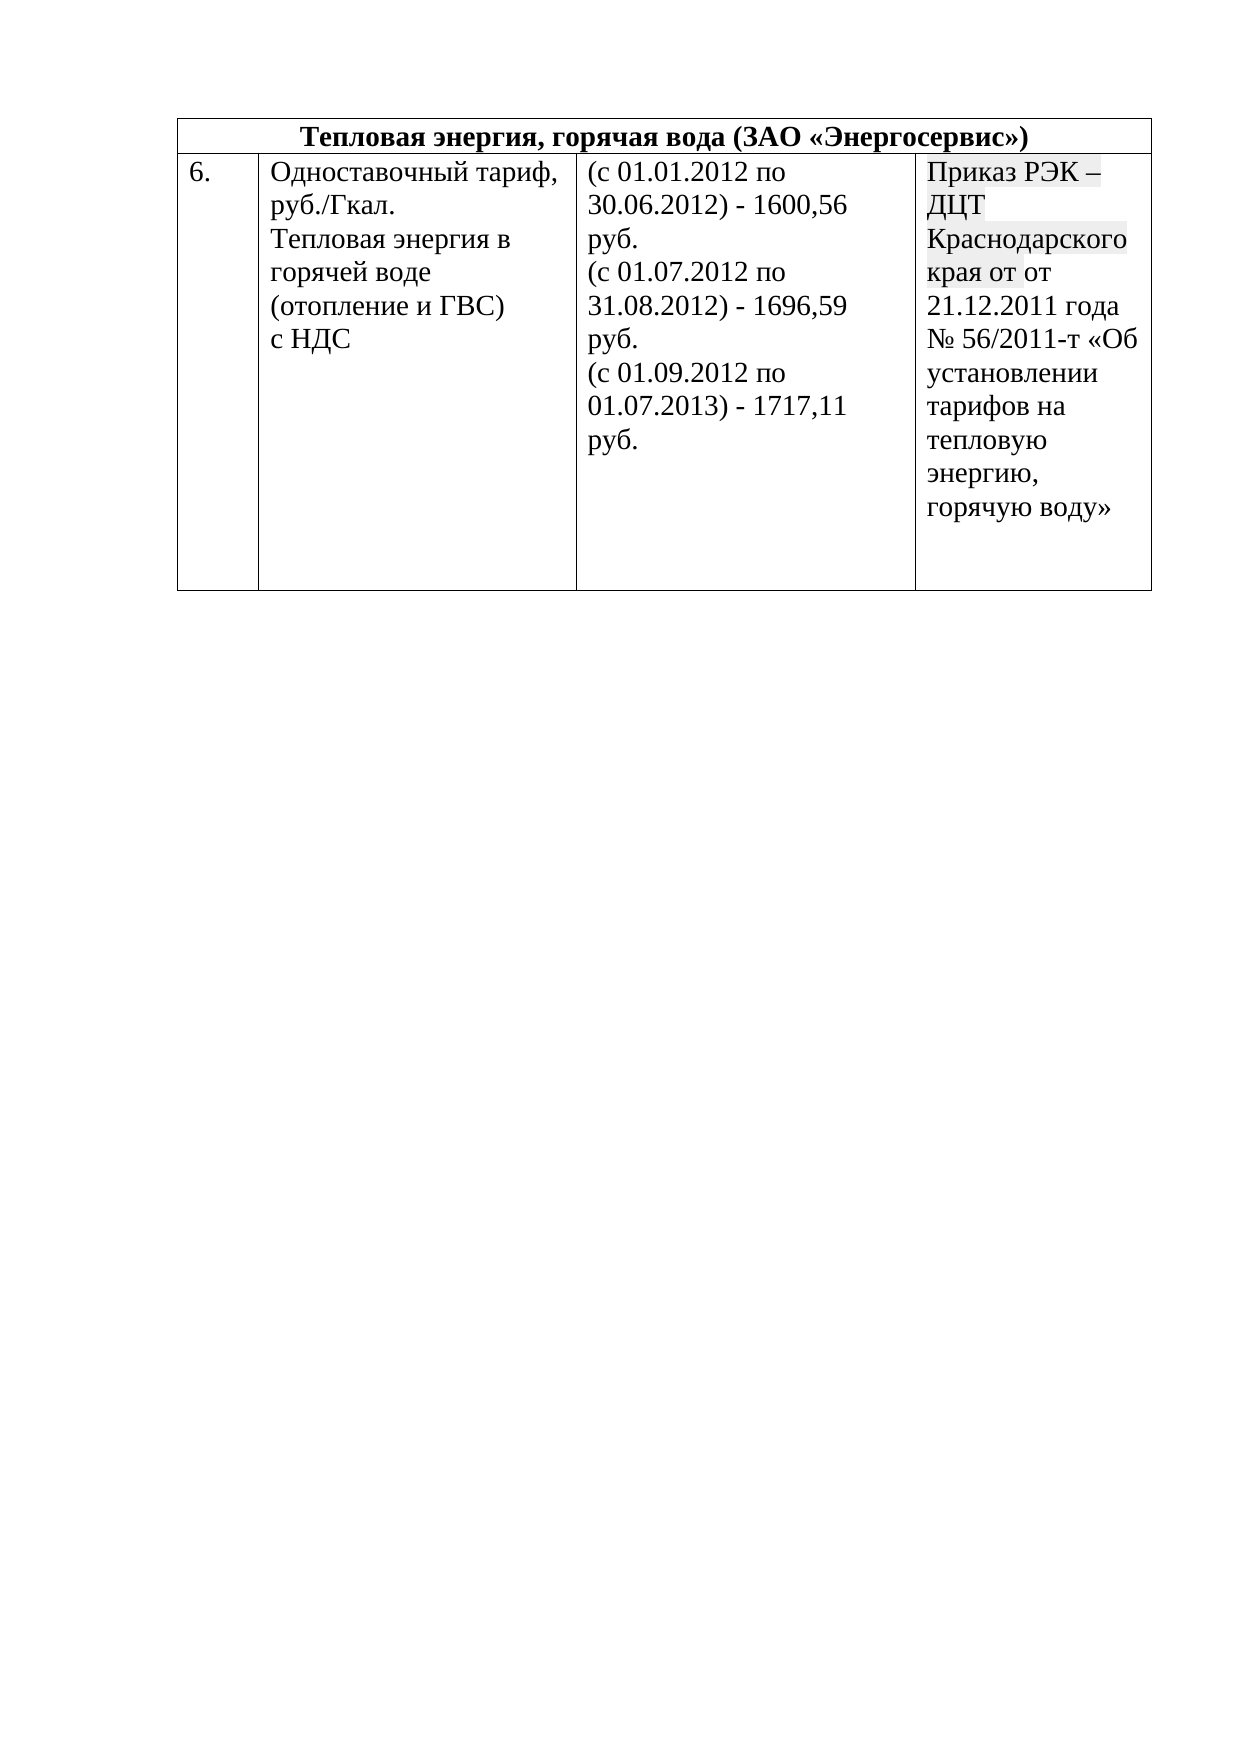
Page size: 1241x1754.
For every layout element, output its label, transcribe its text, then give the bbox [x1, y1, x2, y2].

table_cell (с 01.01.2012 по 30.06.2012) - 1600,56 руб. (с 01.07.2012 по 31.08.2012) - 1696,59 руб. (с 01.09.2012 по 01.07.2013) - 1717,11 руб. [577, 154, 915, 590]
table_cell Одноставочный тариф, руб./Гкал. Тепловая энергия в горячей воде (отопление и ГВС) с НДС [259, 154, 576, 590]
table_cell Приказ РЭК – ДЦТ Краснодарского края от от 21.12.2011 года № 56/2011-т «Об установлении тарифов на тепловую энергию, горячую воду» [916, 154, 1151, 590]
table_cell 6. [178, 154, 258, 590]
table_cell Тепловая энергия, горячая вода (ЗАО «Энергосервис») [178, 119, 1151, 153]
